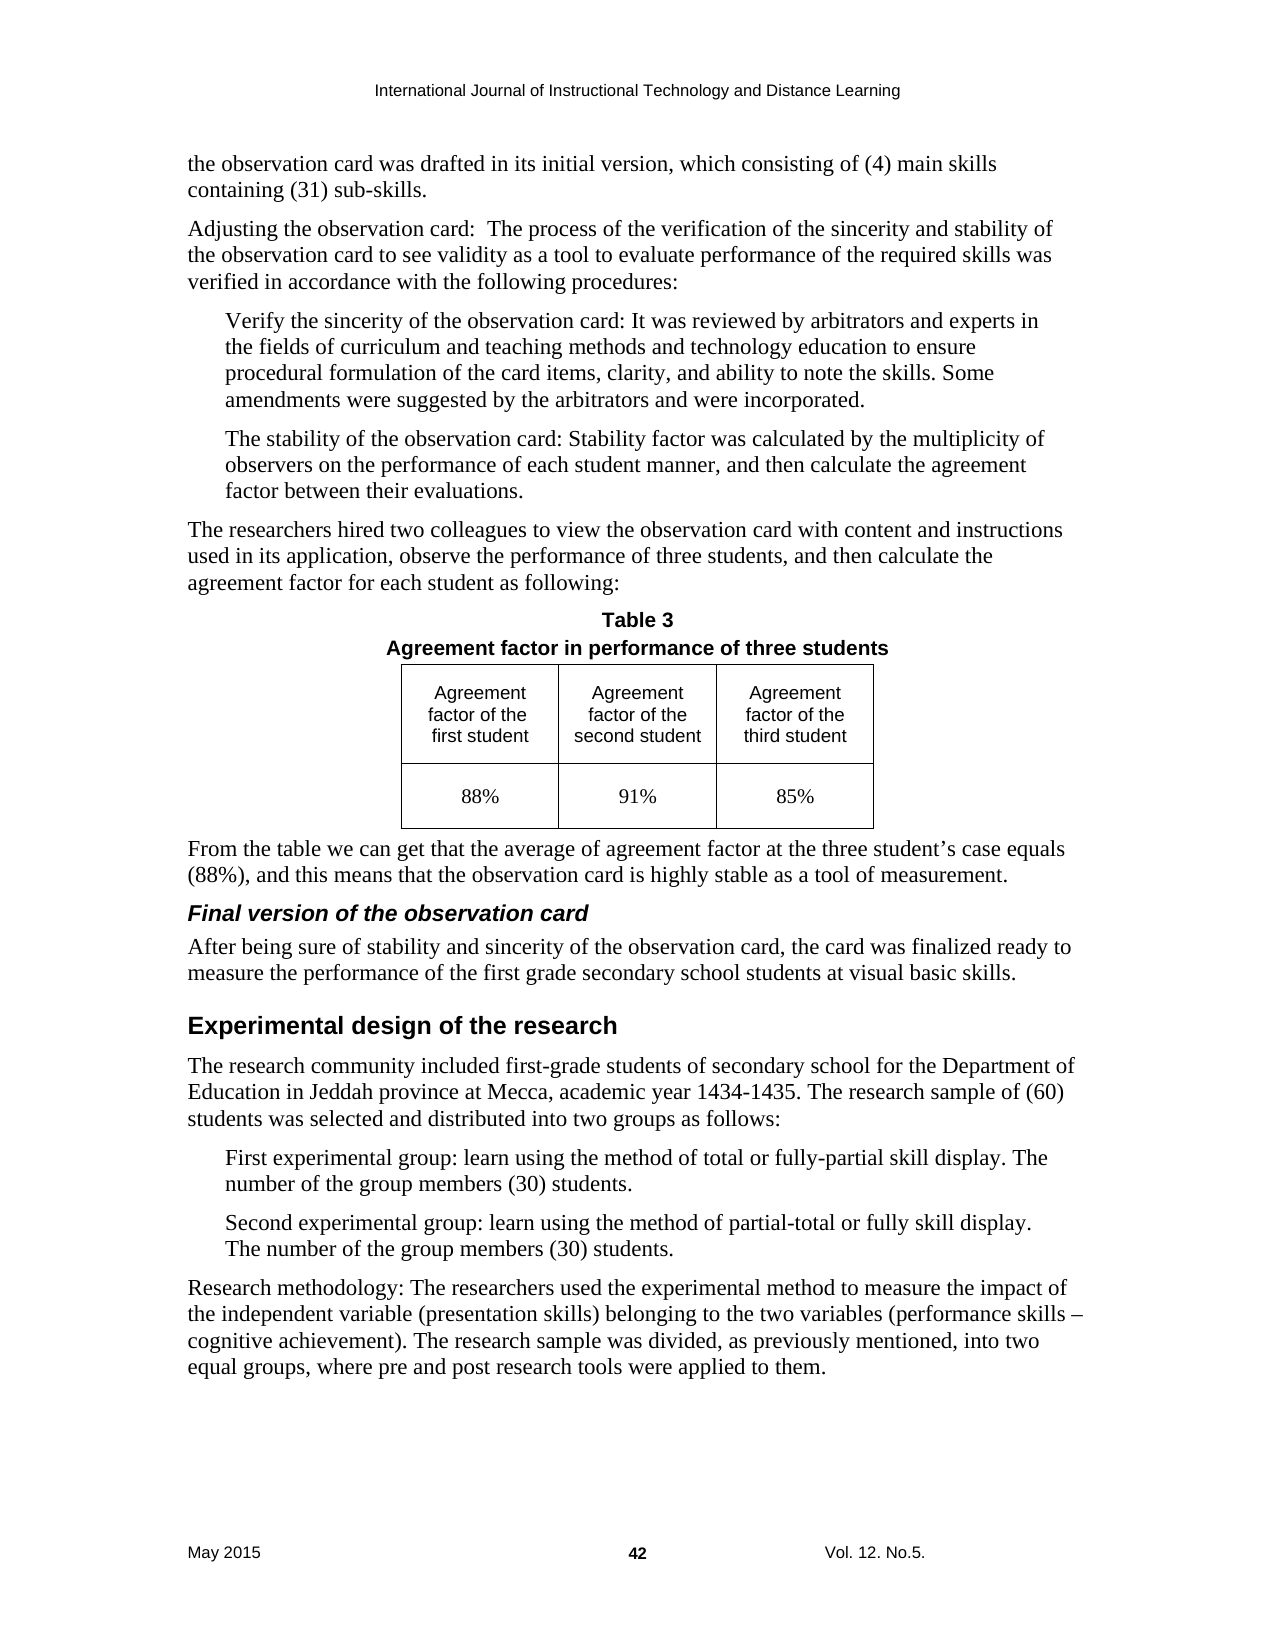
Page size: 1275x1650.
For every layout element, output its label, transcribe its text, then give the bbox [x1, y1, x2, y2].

text After being sure of stability and sincerity of the observation card, the card was finalized ready to measure the performance of the first grade secondary school students at visual basic skills. [187, 933, 1087, 986]
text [187, 150, 1087, 203]
text The stability of the observation card: Stability factor was calculated by the multiplicity of observers on the performance of each student manner, and then calculate the agreement factor between their evaluations. [225, 425, 1050, 504]
text Verify the sincerity of the observation card: It was reviewed by arbitrators and experts in the fields of curriculum and teaching methods and technology education to ensure procedural formulation of the card items, clarity, and ability to note the skills. Some amendments were suggested by the arbitrators and were incorporated. [225, 307, 1050, 412]
table_header Agreement factor of the first student [402, 665, 558, 763]
subtitle Experimental design of the research [187, 1011, 1087, 1039]
text Adjusting the observation card: The process of the verification of the sincerity and stability of the observation card to see validity as a tool to evaluate performance of the required skills was verified in accordance with the following procedures: [187, 215, 1087, 294]
table_cell 88% [402, 764, 558, 828]
text The research community included first-grade students of secondary school for the Department of Education in Jeddah province at Mecca, academic year 1434-1435. The research sample of (60) students was selected and distributed into two groups as follows: [187, 1052, 1087, 1131]
text From the table we can get that the average of agreement factor at the three student’s case equals (88%), and this means that the observation card is highly stable as a tool of measurement. [187, 835, 1087, 888]
table_cell 91% [559, 764, 716, 828]
text The researchers hired two colleagues to view the observation card with content and instructions used in its application, observe the performance of three students, and then calculate the agreement factor for each student as following: [187, 516, 1087, 595]
table_header Agreement factor of the second student [559, 665, 716, 763]
table_cell 85% [717, 764, 873, 828]
text Research methodology: The researchers used the experimental method to measure the impact of the independent variable (presentation skills) belonging to the two variables (performance skills – cognitive achievement). The research sample was divided, as previously mentioned, into two equal groups, where pre and post research tools were applied to them. [187, 1274, 1087, 1379]
text Second experimental group: learn using the method of partial-total or fully skill display. The number of the group members (30) students. [225, 1209, 1050, 1261]
subtitle Final version of the observation card [187, 900, 1087, 927]
subtitle Agreement factor in performance of three students [187, 636, 1087, 660]
table_header Agreement factor of the third student [717, 665, 873, 763]
text First experimental group: learn using the method of total or fully-partial skill display. The number of the group members (30) students. [225, 1143, 1050, 1196]
